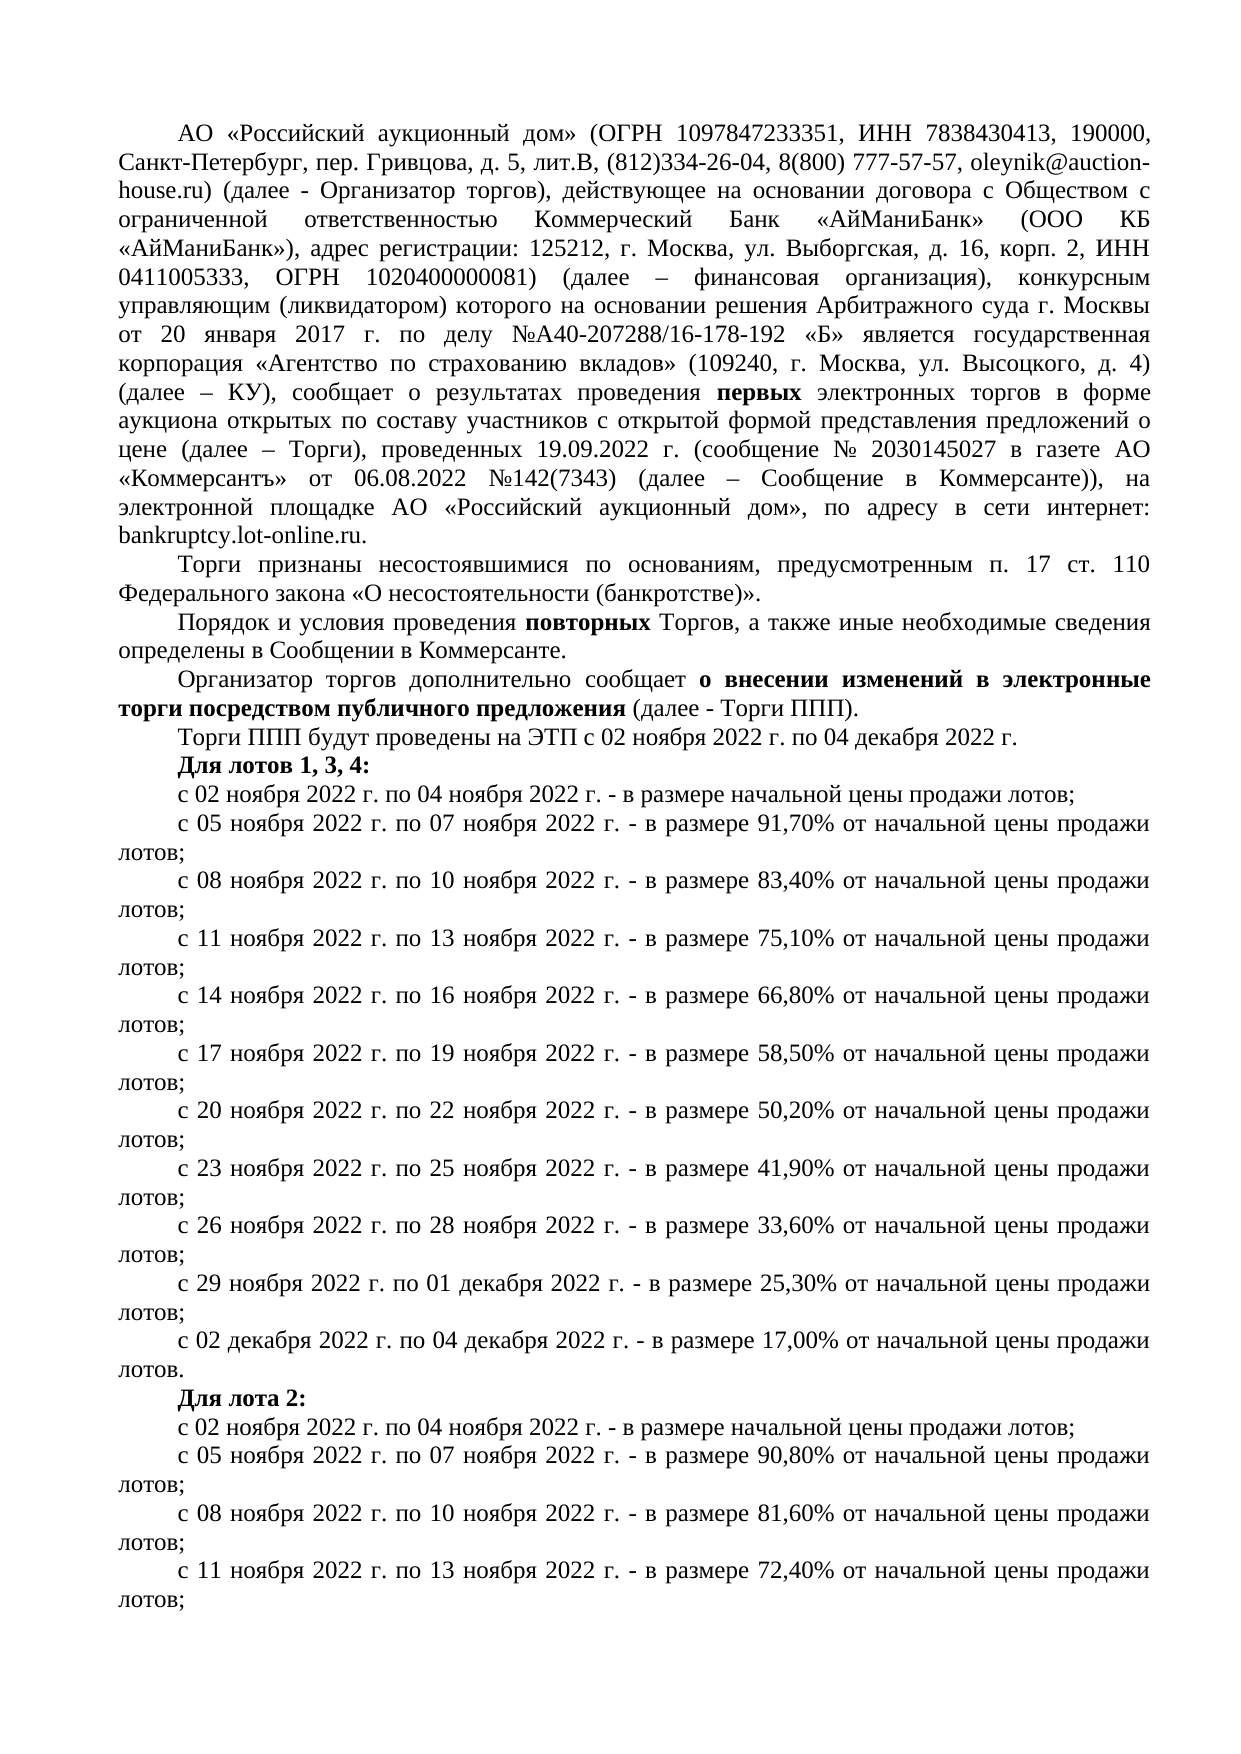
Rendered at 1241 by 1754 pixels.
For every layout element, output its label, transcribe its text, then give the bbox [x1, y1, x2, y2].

text с 08 ноября 2022 г. по 10 ноября 2022 г. - в размере 81,60% от начальной цены продажи лотов; [118, 1498, 1151, 1556]
text Для лота 2: [118, 1383, 1151, 1412]
text с 08 ноября 2022 г. по 10 ноября 2022 г. - в размере 83,40% от начальной цены продажи лотов; [118, 866, 1151, 923]
text с 11 ноября 2022 г. по 13 ноября 2022 г. - в размере 72,40% от начальной цены продажи лотов; [118, 1556, 1151, 1613]
text с 02 ноября 2022 г. по 04 ноября 2022 г. - в размере начальной цены продажи лотов; [118, 1412, 1151, 1441]
text Порядок и условия проведения повторных Торгов, а также иные необходимые сведения определены в Сообщении в Коммерсанте. [118, 607, 1151, 664]
text с 02 ноября 2022 г. по 04 ноября 2022 г. - в размере начальной цены продажи лотов; [118, 779, 1151, 808]
text Торги признаны несостоявшимися по основаниям, предусмотренным п. 17 ст. 110 Федерального закона «О несостоятельности (банкротстве)». [118, 549, 1151, 607]
text Организатор торгов дополнительно сообщает о внесении изменений в электронные торги посредством публичного предложения (далее - Торги ППП). [118, 664, 1151, 722]
text Для лотов 1, 3, 4: [118, 751, 1151, 779]
text с 23 ноября 2022 г. по 25 ноября 2022 г. - в размере 41,90% от начальной цены продажи лотов; [118, 1153, 1151, 1211]
text с 17 ноября 2022 г. по 19 ноября 2022 г. - в размере 58,50% от начальной цены продажи лотов; [118, 1038, 1151, 1096]
text с 20 ноября 2022 г. по 22 ноября 2022 г. - в размере 50,20% от начальной цены продажи лотов; [118, 1096, 1151, 1153]
text с 05 ноября 2022 г. по 07 ноября 2022 г. - в размере 91,70% от начальной цены продажи лотов; [118, 808, 1151, 866]
text с 26 ноября 2022 г. по 28 ноября 2022 г. - в размере 33,60% от начальной цены продажи лотов; [118, 1211, 1151, 1268]
text с 05 ноября 2022 г. по 07 ноября 2022 г. - в размере 90,80% от начальной цены продажи лотов; [118, 1441, 1151, 1498]
text с 02 декабря 2022 г. по 04 декабря 2022 г. - в размере 17,00% от начальной цены продажи лотов. [118, 1326, 1151, 1383]
text с 29 ноября 2022 г. по 01 декабря 2022 г. - в размере 25,30% от начальной цены продажи лотов; [118, 1268, 1151, 1326]
text Торги ППП будут проведены на ЭТП с 02 ноября 2022 г. по 04 декабря 2022 г. [118, 722, 1151, 751]
text с 14 ноября 2022 г. по 16 ноября 2022 г. - в размере 66,80% от начальной цены продажи лотов; [118, 981, 1151, 1038]
text с 11 ноября 2022 г. по 13 ноября 2022 г. - в размере 75,10% от начальной цены продажи лотов; [118, 923, 1151, 981]
text АО «Российский аукционный дом» (ОГРН 1097847233351, ИНН 7838430413, 190000, Санкт-Петербург, пер. Гривцова, д. 5, лит.В, (812)334-26-04, 8(800) 777-57-57, oleynik@auction-house.ru) (далее - Организатор торгов), действующее на основании договора с Обществом с ограниченной ответственностью Коммерческий Банк «АйМаниБанк» (ООО КБ «АйМаниБанк»), адрес регистрации: 125212, г. Москва, ул. Выборгская, д. 16, корп. 2, ИНН 0411005333, ОГРН 1020400000081) (далее – финансовая организация), конкурсным управляющим (ликвидатором) которого на основании решения Арбитражного суда г. Москвы от 20 января 2017 г. по делу №А40-207288/16-178-192 «Б» является государственная корпорация «Агентство по страхованию вкладов» (109240, г. Москва, ул. Высоцкого, д. 4) (далее – КУ), сообщает о результатах проведения первых электронных торгов в форме аукциона открытых по составу участников с открытой формой представления предложений о цене (далее – Торги), проведенных 19.09.2022 г. (сообщение № 2030145027 в газете АО «Коммерсантъ» от 06.08.2022 №142(7343) (далее – Сообщение в Коммерсанте)), на электронной площадке АО «Российский аукционный дом», по адресу в сети интернет: bankruptcy.lot-online.ru. [118, 118, 1151, 549]
